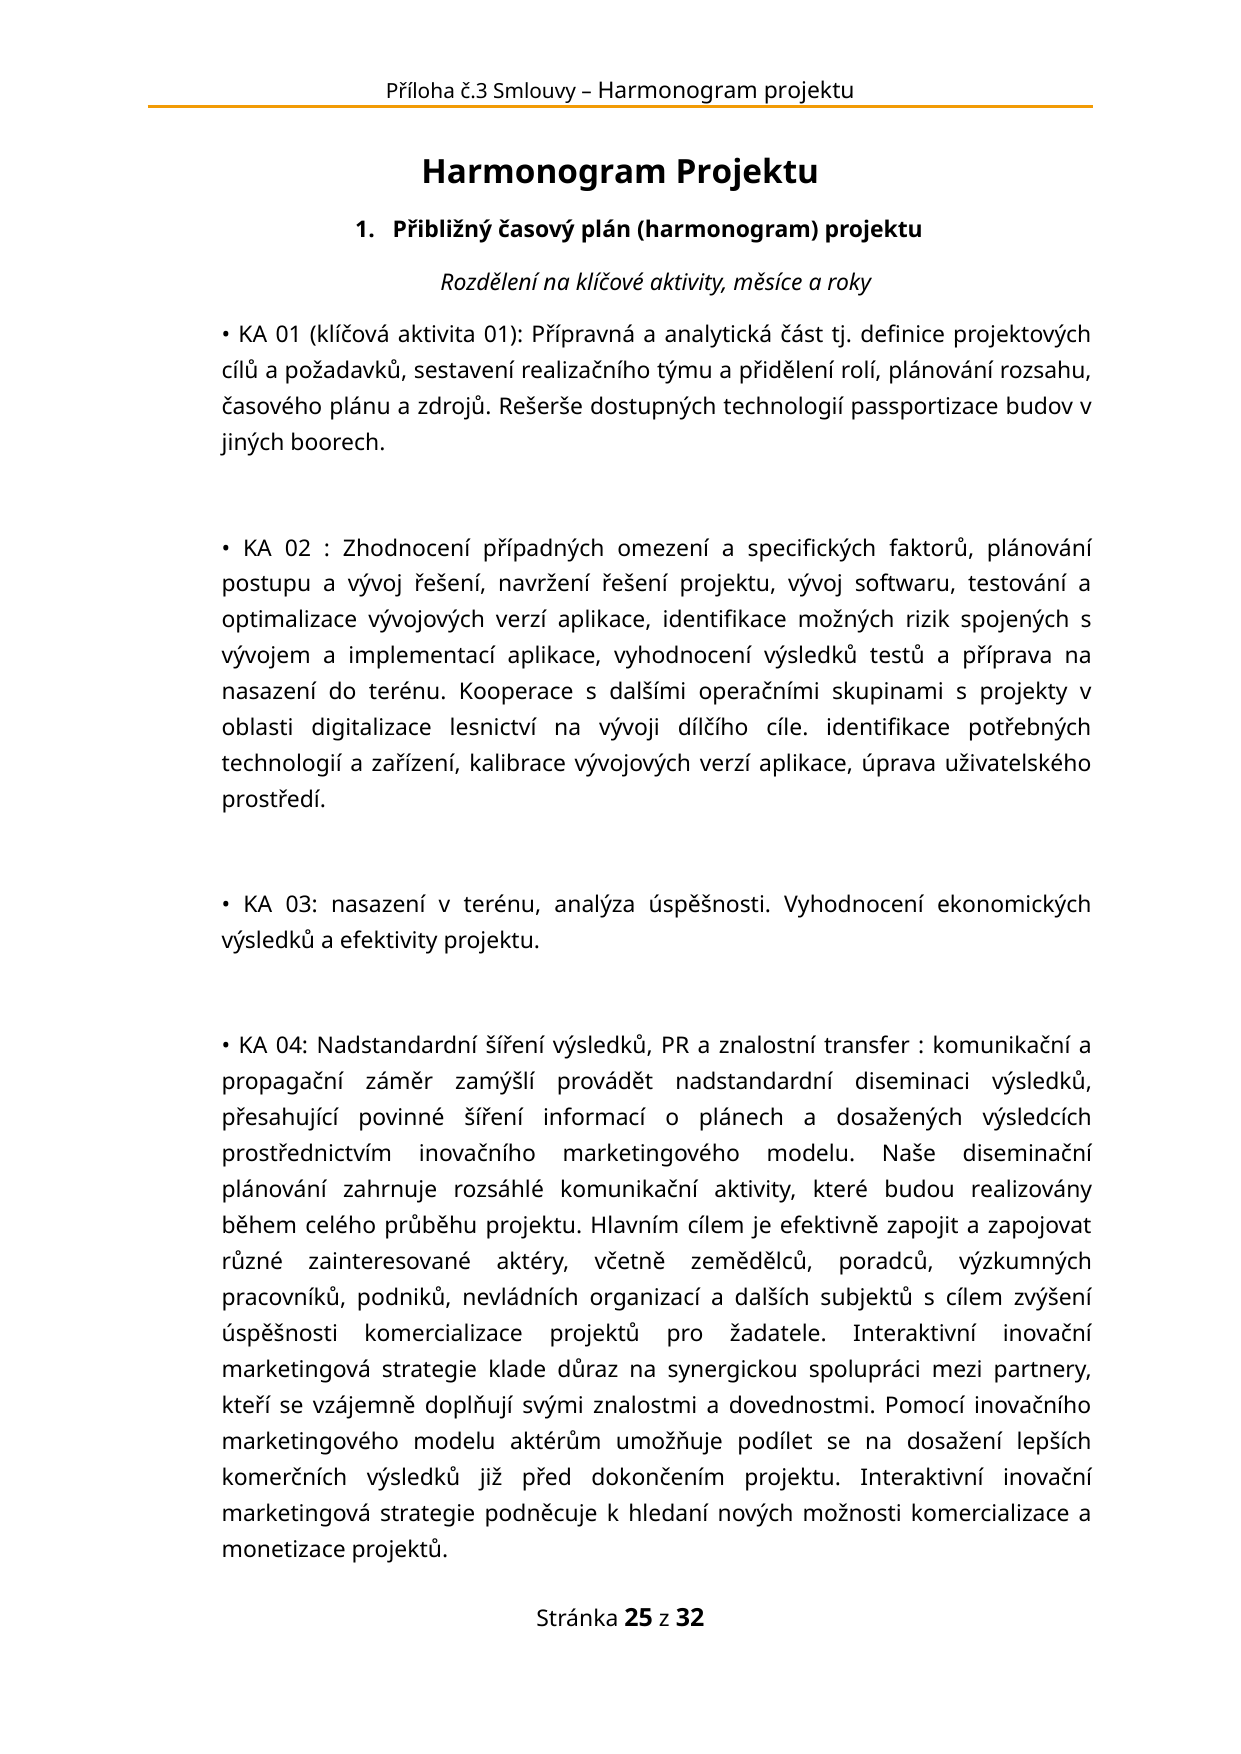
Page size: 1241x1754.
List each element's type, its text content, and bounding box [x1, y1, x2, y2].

text • KA 04: Nadstandardní šíření výsledků, PR a znalostní transfer : komunikační a propagační záměr zamýšlí provádět nadstandardní diseminaci výsledků, přesahující povinné šíření informací o plánech a dosažených výsledcích prostřednictvím inovačního marketingového modelu. Naše diseminační plánování zahrnuje rozsáhlé komunikační aktivity, které budou realizovány během celého průběhu projektu. Hlavním cílem je efektivně zapojit a zapojovat různé zainteresované aktéry, včetně zemědělců, poradců, výzkumných pracovníků, podniků, nevládních organizací a dalších subjektů s cílem zvýšení úspěšnosti komercializace projektů pro žadatele. Interaktivní inovační marketingová strategie klade důraz na synergickou spolupráci mezi partnery, kteří se vzájemně doplňují svými znalostmi a dovednostmi. Pomocí inovačního marketingového modelu aktérům umožňuje podílet se na dosažení lepších komerčních výsledků již před dokončením projektu. Interaktivní inovační marketingová strategie podněcuje k hledaní nových možnosti komercializace a monetizace projektů. [221, 1029, 1093, 1564]
text • KA 03: nasazení v terénu, analýza úspěšnosti. Vyhodnocení ekonomických výsledků a efektivity projektu. [221, 888, 1093, 955]
text Harmonogram Projektu [148, 148, 1093, 193]
list Přibližný časový plán (harmonogram) projektu [185, 213, 1093, 244]
text • KA 02 : Zhodnocení případných omezení a specifických faktorů, plánování postupu a vývoj řešení, navržení řešení projektu, vývoj softwaru, testování a optimalizace vývojových verzí aplikace, identifikace možných rizik spojených s vývojem a implementací aplikace, vyhodnocení výsledků testů a příprava na nasazení do terénu. Kooperace s dalšími operačními skupinami s projekty v oblasti digitalizace lesnictví na vývoji dílčího cíle. identifikace potřebných technologií a zařízení, kalibrace vývojových verzí aplikace, úprava uživatelského prostředí. [221, 531, 1093, 814]
text • KA 01 (klíčová aktivita 01): Přípravná a analytická část tj. definice projektových cílů a požadavků, sestavení realizačního týmu a přidělení rolí, plánování rozsahu, časového plánu a zdrojů. Rešerše dostupných technologií passportizace budov v jiných boorech. [221, 318, 1093, 457]
text Rozdělení na klíčové aktivity, měsíce a roky [148, 266, 1093, 297]
